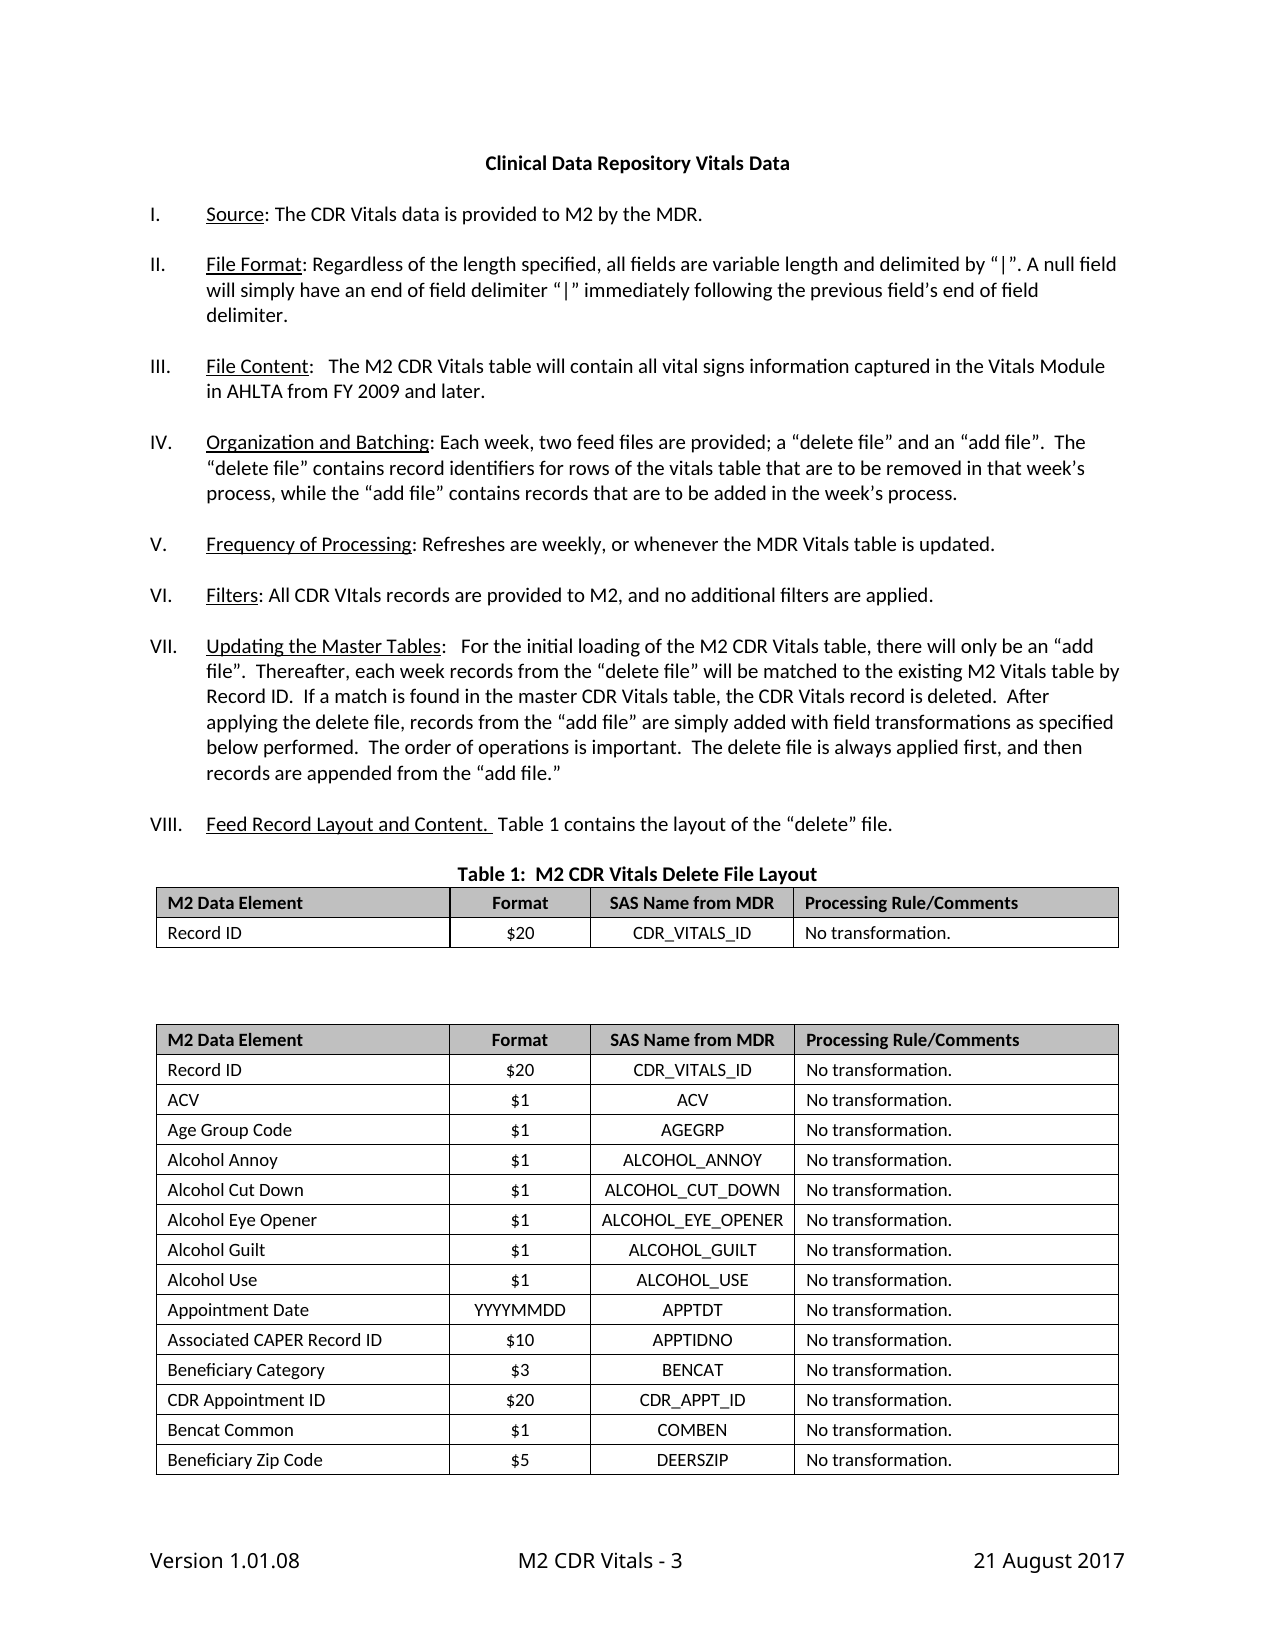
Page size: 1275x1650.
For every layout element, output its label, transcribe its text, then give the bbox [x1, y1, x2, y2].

table_cell CDR Appointment ID [157, 1385, 449, 1414]
table_cell ALCOHOL_USE [591, 1265, 794, 1294]
table_cell Beneficiary Zip Code [157, 1445, 449, 1474]
table_cell $3 [450, 1355, 590, 1384]
table_cell No transformation. [795, 1295, 1118, 1324]
table_cell No transformation. [795, 1175, 1118, 1204]
table_cell No transformation. [795, 1325, 1118, 1354]
table_header Processing Rule/Comments [794, 888, 1118, 917]
table_cell No transformation. [795, 1415, 1118, 1444]
table_cell DEERSZIP [591, 1445, 794, 1474]
table_cell Appointment Date [157, 1295, 449, 1324]
table_cell ALCOHOL_CUT_DOWN [591, 1175, 794, 1204]
table_header Format [450, 1025, 590, 1054]
list File Content: The M2 CDR Vitals table will contain all vital signs information captured in the Vitals Module in AHLTA from FY 2009 and later. [150, 353, 1125, 404]
table_cell Alcohol Annoy [157, 1145, 449, 1174]
table_cell $1 [450, 1265, 590, 1294]
subtitle Clinical Data Repository Vitals Data [150, 150, 1125, 175]
table_cell No transformation. [794, 918, 1118, 947]
table_header SAS Name from MDR [591, 888, 793, 917]
table_header M2 Data Element [157, 1025, 449, 1054]
table_cell No transformation. [795, 1205, 1118, 1234]
table_cell $1 [450, 1085, 590, 1114]
table_cell $20 [450, 1055, 590, 1084]
table_cell No transformation. [795, 1385, 1118, 1414]
list Updating the Master Tables: For the initial loading of the M2 CDR Vitals table, there will only be an “add file”. Thereafter, each week records from the “delete file” will be matched to the existing M2 Vitals table by Record ID. If a match is found in the master CDR Vitals table, the CDR Vitals record is deleted. After applying the delete file, records from the “add file” are simply added with field transformations as specified below performed. The order of operations is important. The delete file is always applied first, and then records are appended from the “add file.” [150, 633, 1125, 785]
table_cell $1 [450, 1175, 590, 1204]
table_cell $1 [450, 1235, 590, 1264]
table_cell No transformation. [795, 1115, 1118, 1144]
table_cell APPTIDNO [591, 1325, 794, 1354]
table_cell Bencat Common [157, 1415, 449, 1444]
table_cell APPTDT [591, 1295, 794, 1324]
table_cell No transformation. [795, 1445, 1118, 1474]
table_cell No transformation. [795, 1265, 1118, 1294]
table_cell CDR_VITALS_ID [591, 918, 793, 947]
table_cell $20 [451, 918, 590, 947]
table_cell ALCOHOL_EYE_OPENER [591, 1205, 794, 1234]
table_cell Age Group Code [157, 1115, 449, 1144]
list Frequency of Processing: Refreshes are weekly, or whenever the MDR Vitals table is updated. [150, 531, 1125, 557]
table_cell Beneficiary Category [157, 1355, 449, 1384]
table_cell $20 [450, 1385, 590, 1414]
table_cell Alcohol Guilt [157, 1235, 449, 1264]
table_cell ALCOHOL_ANNOY [591, 1145, 794, 1174]
table_header Processing Rule/Comments [795, 1025, 1118, 1054]
list File Format: Regardless of the length specified, all fields are variable length and delimited by “|”. A null field will simply have an end of field delimiter “|” immediately following the previous field’s end of field delimiter. [150, 252, 1125, 328]
table_cell $1 [450, 1415, 590, 1444]
list Feed Record Layout and Content. Table 1 contains the layout of the “delete” file. [150, 811, 1125, 836]
table_cell COMBEN [591, 1415, 794, 1444]
text Table 1: M2 CDR Vitals Delete File Layout [150, 862, 1125, 887]
table_cell No transformation. [795, 1085, 1118, 1114]
table_cell No transformation. [795, 1235, 1118, 1264]
table_cell CDR_VITALS_ID [591, 1055, 794, 1084]
table_cell Associated CAPER Record ID [157, 1325, 449, 1354]
table_cell AGEGRP [591, 1115, 794, 1144]
table_cell Alcohol Eye Opener [157, 1205, 449, 1234]
table_cell Alcohol Cut Down [157, 1175, 449, 1204]
table_cell $5 [450, 1445, 590, 1474]
table_cell ACV [591, 1085, 794, 1114]
table_cell $1 [450, 1115, 590, 1144]
table_cell $10 [450, 1325, 590, 1354]
table_cell CDR_APPT_ID [591, 1385, 794, 1414]
list Filters: All CDR VItals records are provided to M2, and no additional filters are applied. [150, 582, 1125, 607]
table_header Format [451, 888, 590, 917]
table_cell No transformation. [795, 1355, 1118, 1384]
table_cell BENCAT [591, 1355, 794, 1384]
table_cell ALCOHOL_GUILT [591, 1235, 794, 1264]
table_cell No transformation. [795, 1145, 1118, 1174]
list Organization and Batching: Each week, two feed files are provided; a “delete file” and an “add file”. The “delete file” contains record identifiers for rows of the vitals table that are to be removed in that week’s process, while the “add file” contains records that are to be added in the week’s process. [150, 429, 1125, 506]
table_cell $1 [450, 1145, 590, 1174]
table_cell Record ID [157, 1055, 449, 1084]
table_cell $1 [450, 1205, 590, 1234]
table_cell No transformation. [795, 1055, 1118, 1084]
table_header SAS Name from MDR [591, 1025, 794, 1054]
table_cell Record ID [157, 918, 449, 947]
table_cell YYYYMMDD [450, 1295, 590, 1324]
list Source: The CDR Vitals data is provided to M2 by the MDR. [150, 201, 1125, 226]
table_cell Alcohol Use [157, 1265, 449, 1294]
table_header M2 Data Element [157, 888, 449, 917]
table_cell ACV [157, 1085, 449, 1114]
